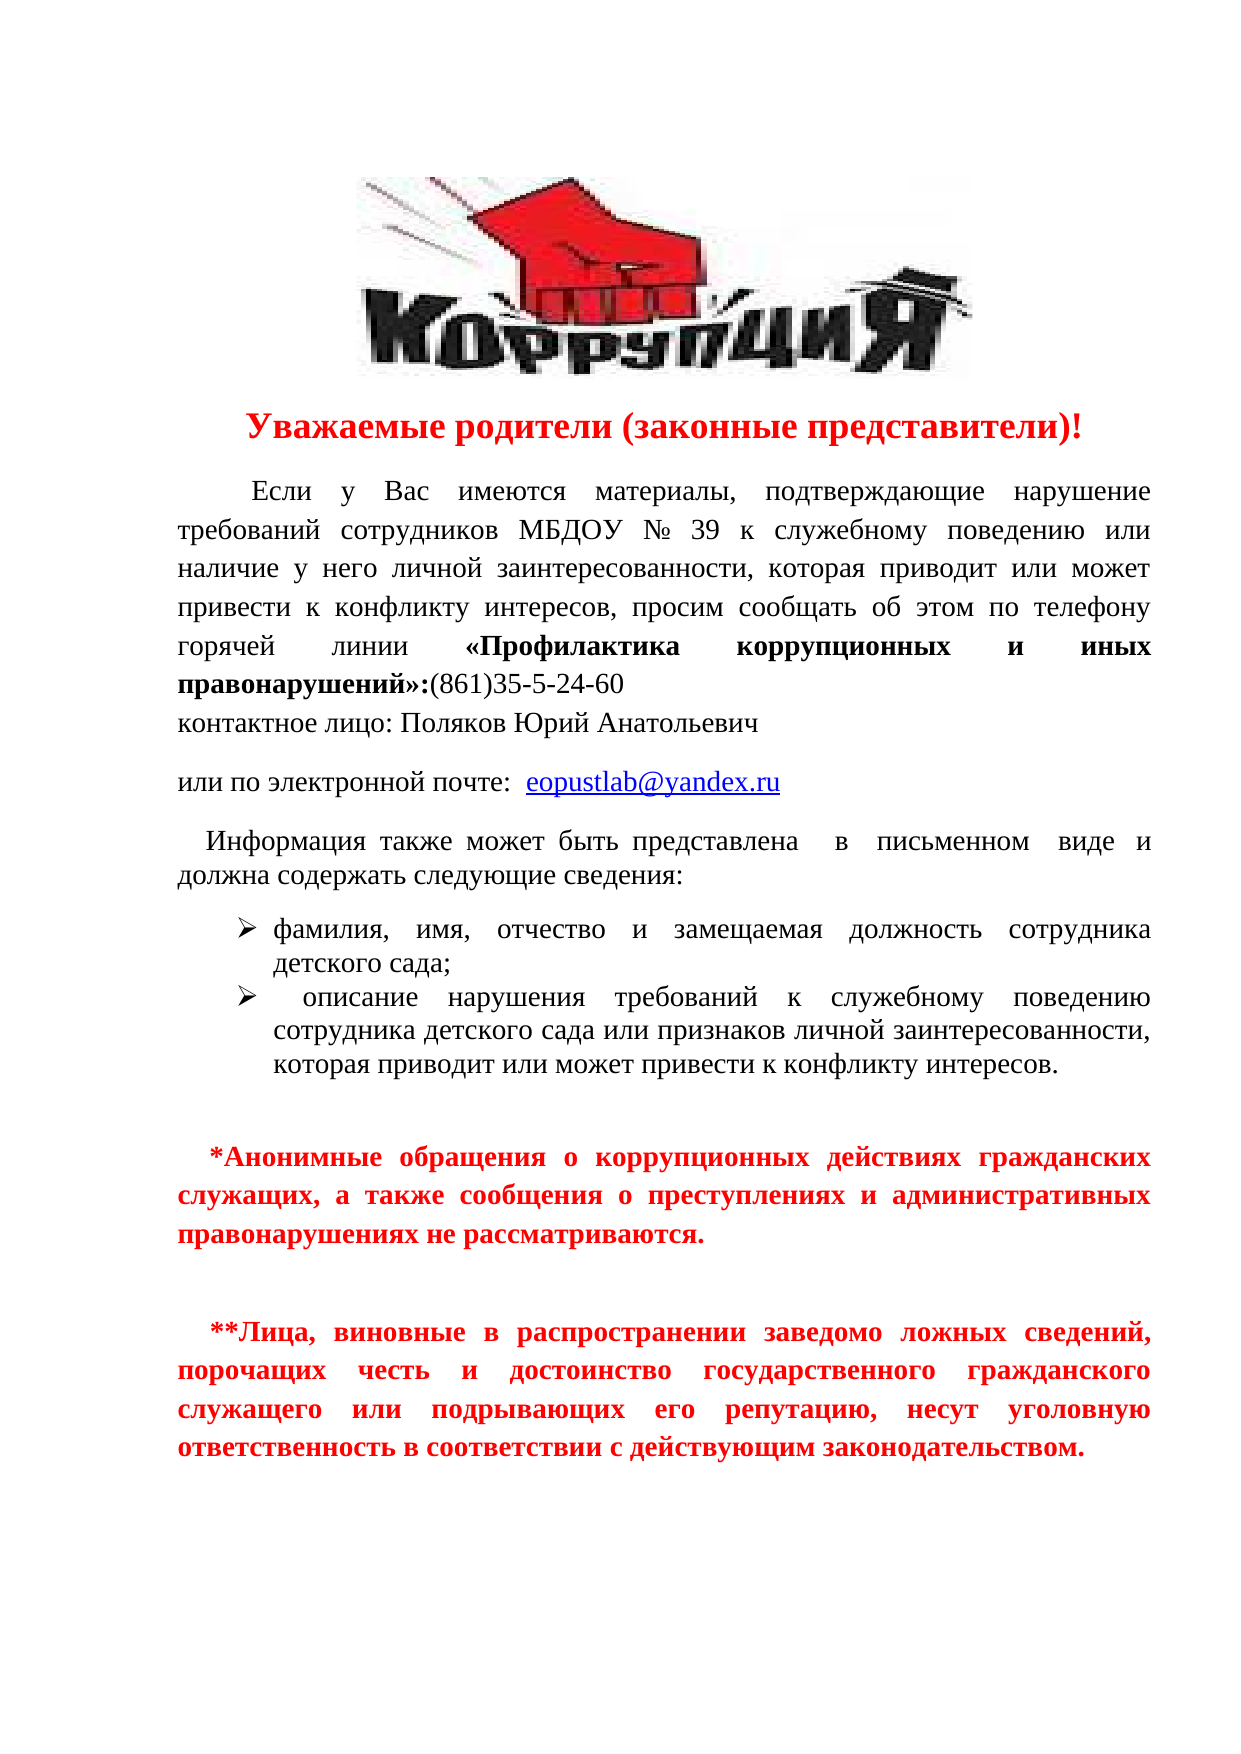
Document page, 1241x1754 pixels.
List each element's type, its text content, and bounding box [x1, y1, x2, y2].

text Информация также может быть представлена в письменном виде и должна содержать следующие сведения: [177, 823, 1152, 891]
text *Анонимные обращения о коррупционных действиях гражданских служащих, а также сообщения о преступлениях и административных правонарушениях не рассматриваются. [177, 1100, 1152, 1249]
text **Лица, виновные в распространении заведомо ложных сведений, порочащих честь и достоинство государственного гражданского служащего или подрывающих его репутацию, несут уголовную ответственность в соответствии с действующим законодательством. [177, 1275, 1152, 1463]
list фамилия, имя, отчество и замещаемая должность сотрудника детского сада; [236, 911, 1152, 979]
list описание нарушения требований к служебному поведению сотрудника детского сада или признаков личной заинтересованности, которая приводит или может привести к конфликту интересов. [236, 979, 1152, 1079]
text Уважаемые родители (законные представители)! [177, 403, 1152, 446]
picture [356, 177, 973, 379]
text или по электронной почте: eopustlab@yandex.ru [177, 764, 1152, 798]
text Если у Вас имеются материалы, подтверждающие нарушение требований сотрудников МБДОУ № 39 к служебному поведению или наличие у него личной заинтересованности, которая приводит или может привести к конфликту интересов, просим сообщать об этом по телефону горячей линии «Профилактика коррупционных и иных правонарушений»:(861)35-5-24-60 контактное лицо: Поляков Юрий Анатольевич [177, 473, 1152, 738]
